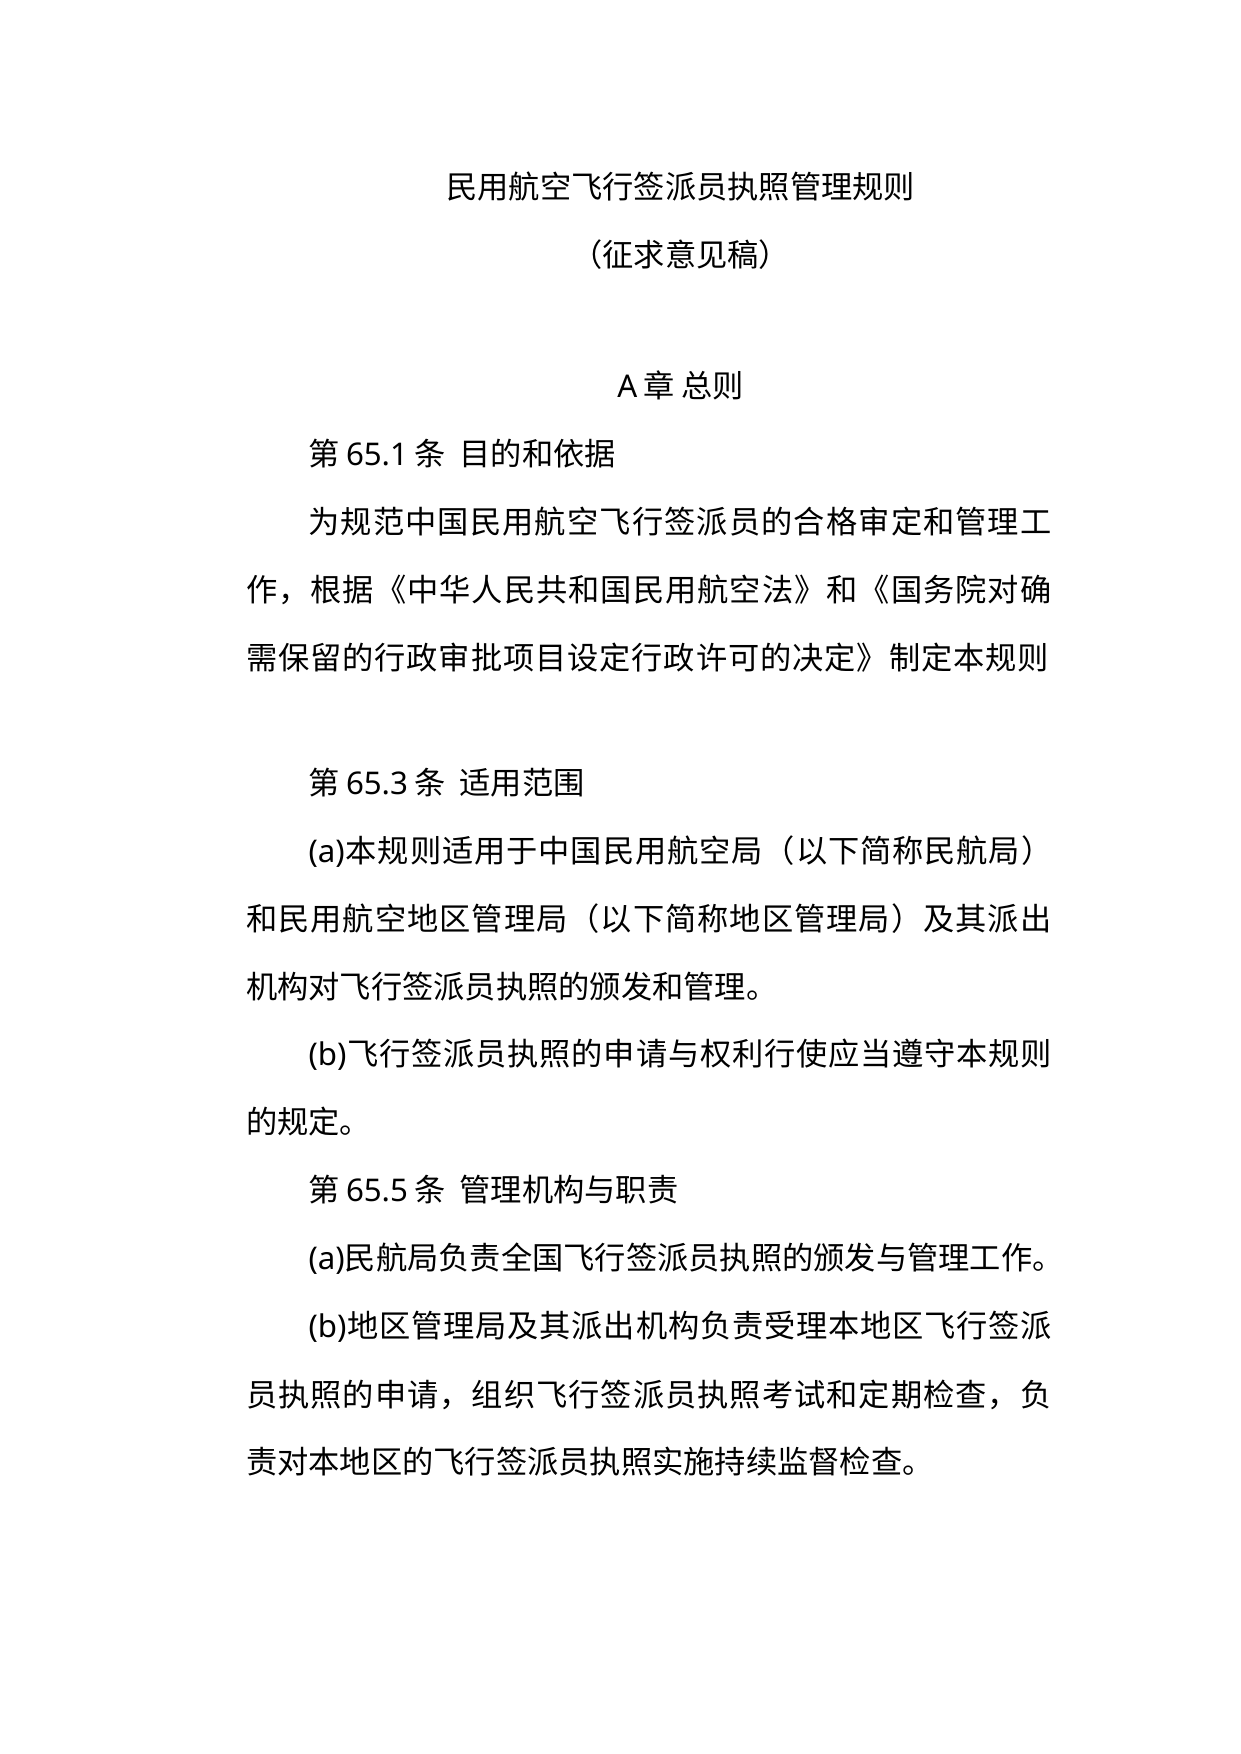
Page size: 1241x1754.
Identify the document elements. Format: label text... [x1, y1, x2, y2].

text (a)本规则适用于中国民用航空局（以下简称民航局）和民用航空地区管理局（以下简称地区管理局）及其派出机构对飞行签派员执照的颁发和管理。 [246, 826, 1053, 1007]
text (b)飞行签派员执照的申请与权利行使应当遵守本规则的规定。 [246, 1029, 1053, 1143]
text 民用航空飞行签派员执照管理规则 [246, 162, 1053, 207]
text （征求意见稿） [246, 230, 1053, 275]
text A章 总则 [246, 361, 1053, 407]
text 为规范中国民用航空飞行签派员的合格审定和管理工作，根据《中华人民共和国民用航空法》和《国务院对确需保留的行政审批项目设定行政许可的决定》制定本规则。 [246, 498, 1053, 738]
text (b)地区管理局及其派出机构负责受理本地区飞行签派员执照的申请，组织飞行签派员执照考试和定期检查，负责对本地区的飞行签派员执照实施持续监督检查。 [246, 1302, 1053, 1483]
text 第65.1条 目的和依据 [246, 429, 1053, 475]
text 第65.3条 适用范围 [246, 758, 1053, 803]
text (a)民航局负责全国飞行签派员执照的颁发与管理工作。 [246, 1233, 1053, 1279]
text 第65.5条 管理机构与职责 [246, 1165, 1053, 1211]
